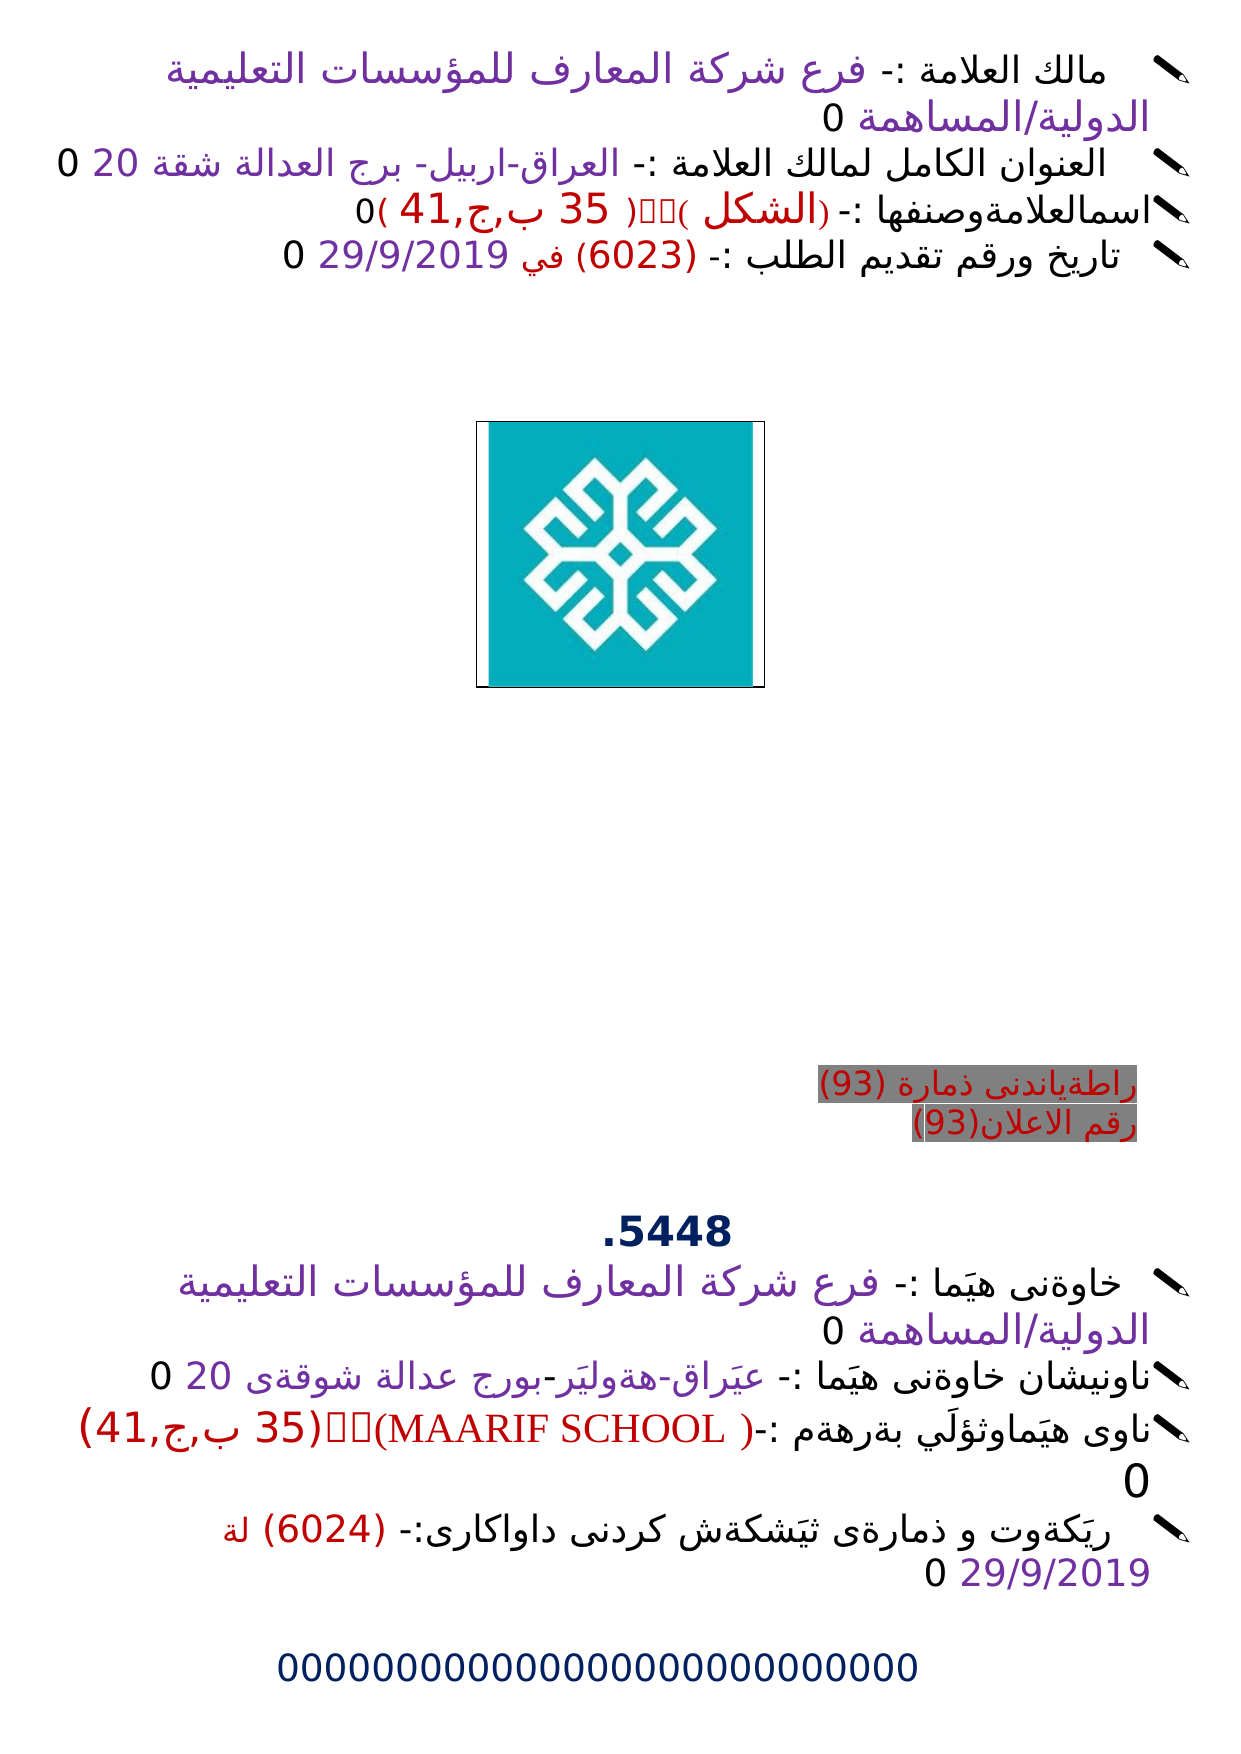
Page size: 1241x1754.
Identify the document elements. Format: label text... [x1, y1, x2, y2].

list مالك العلامة :- فرع شركة المعارف للمؤسسات التعليمية الدولية/المساهمة 0 [44, 44, 1152, 141]
list ريَكةوت و ذمارةى ثيَشكةش كردنى داواكارى:- (6024) لة 29/9/2019 0 [44, 1508, 1152, 1595]
list تاريخ ورقم تقديم الطلب :- (6023) في 29/9/2019 0 [44, 234, 1152, 277]
text 000000000000000000000000000 [44, 1646, 1152, 1690]
list ناوى هيَماوثؤلَي بةرهةم :-( MAARIF SCHOOL)(35 ب,ج,41) 0 [44, 1398, 1152, 1508]
text رقم الاعلان(93) [44, 1103, 1137, 1142]
picture [488, 422, 753, 687]
table_header [753, 422, 764, 686]
list العنوان الكامل لمالك العلامة :- العراق-اربيل- برج العدالة شقة 20 0 [44, 141, 1152, 185]
text رِاطةياندنى ذمارة (93) [44, 1064, 1137, 1103]
list خاوةنى هيَما :- فرع شركة المعارف للمؤسسات التعليمية الدولية/المساهمة 0 [44, 1257, 1152, 1354]
table_header [477, 422, 488, 686]
list اسمالعلامةوصنفها :- (الشكل )( 35 ب,ج,41 )0 [44, 185, 1152, 234]
list ناونيشان خاوةنى هيَما :- عيَراق-هةوليَر-بورج عدالة شوقةى 20 0 [44, 1354, 1152, 1398]
